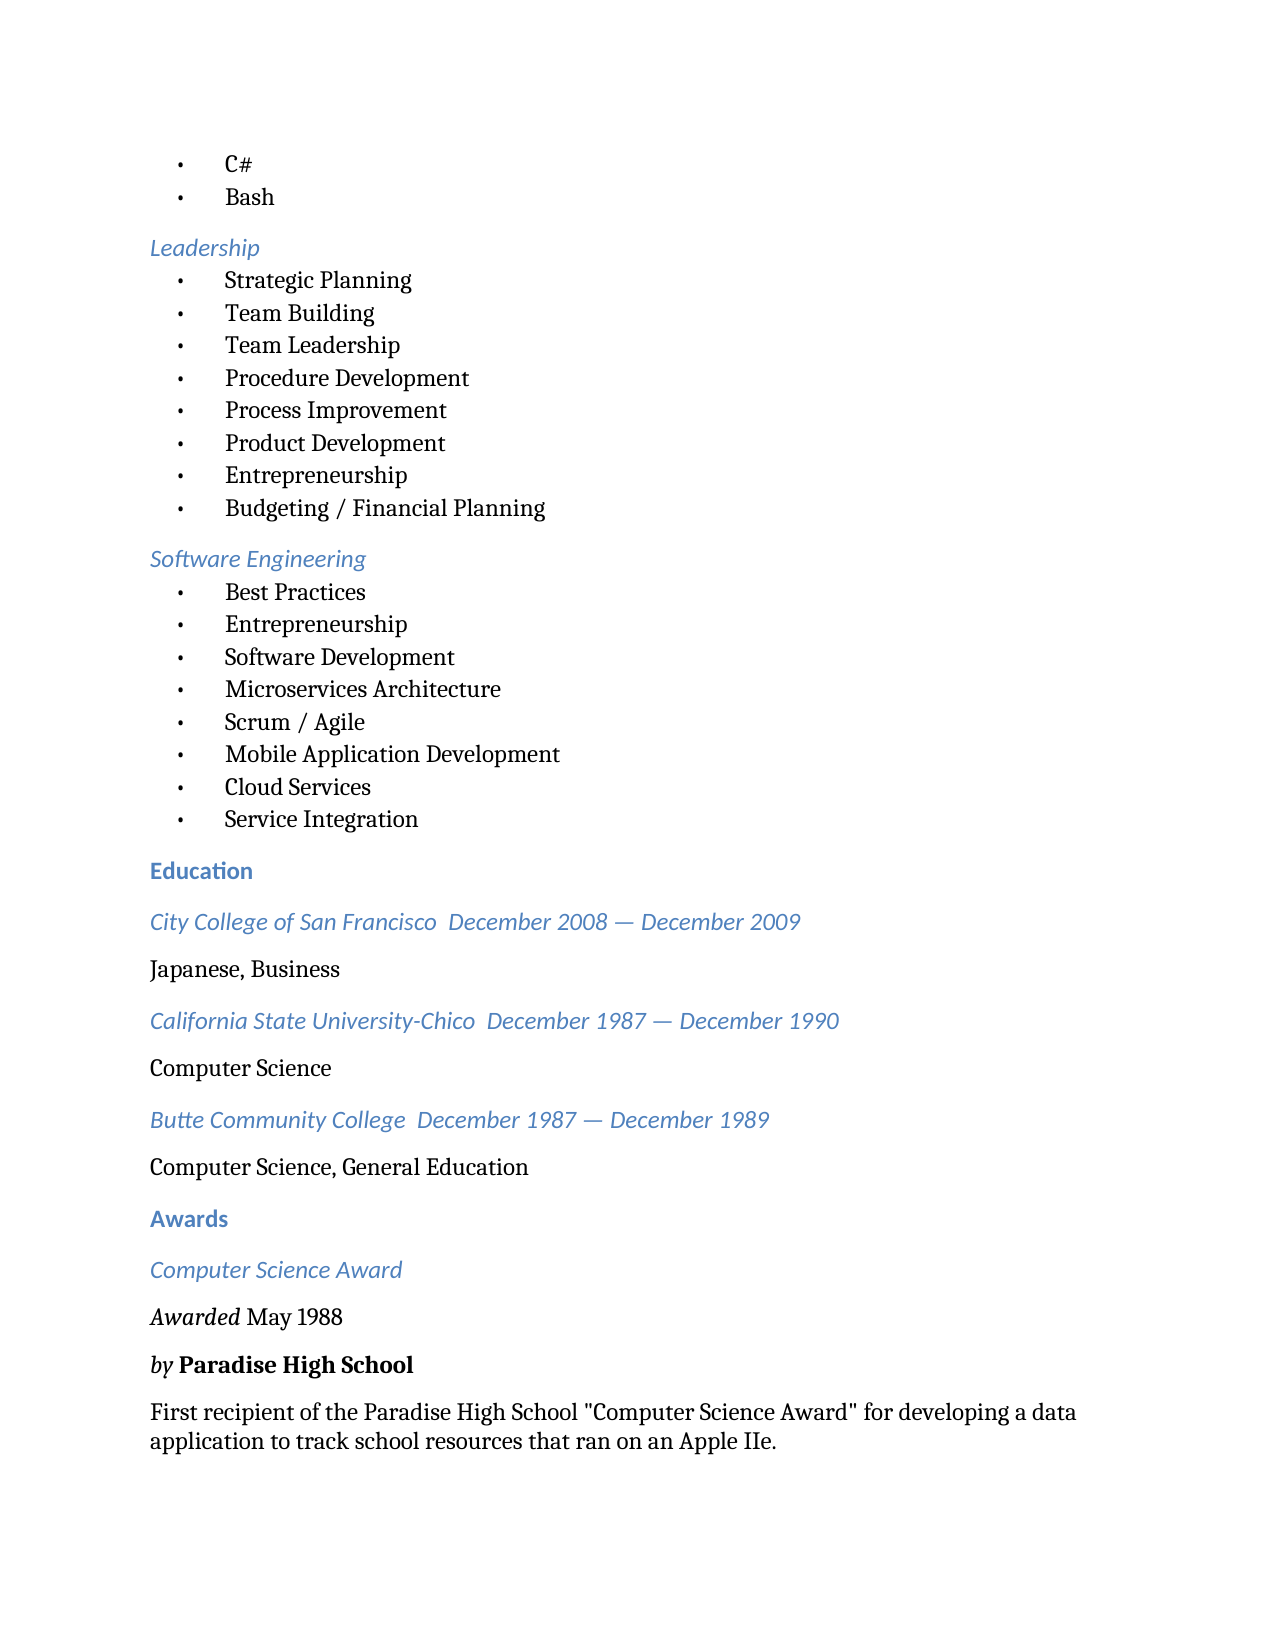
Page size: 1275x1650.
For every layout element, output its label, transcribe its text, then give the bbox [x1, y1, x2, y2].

list C# [175, 150, 1125, 179]
list Bash [175, 182, 1125, 211]
list Mobile Application Development [175, 740, 1125, 769]
list Team Leadership [175, 331, 1125, 360]
list Process Improvement [175, 396, 1125, 425]
subtitle Butte Community College December 1987 — December 1989 [150, 1104, 1125, 1134]
list Procedure Development [175, 364, 1125, 393]
text Awarded May 1988 [150, 1303, 1125, 1332]
list Microservices Architecture [175, 675, 1125, 704]
list Entrepreneurship [175, 610, 1125, 639]
list Scrum / Agile [175, 708, 1125, 736]
list Cloud Services [175, 773, 1125, 801]
list Strategic Planning [175, 266, 1125, 295]
text Computer Science [150, 1054, 1125, 1083]
subtitle Leadership [150, 232, 1125, 263]
text Japanese, Business [150, 955, 1125, 984]
text Computer Science, General Education [150, 1153, 1125, 1182]
text First recipient of the Paradise High School "Computer Science Award" for developing a data application to track school resources that ran on an Apple IIe. [150, 1398, 1125, 1456]
list Product Development [175, 429, 1125, 458]
subtitle City College of San Francisco December 2008 — December 2009 [150, 906, 1125, 937]
list Budgeting / Financial Planning [175, 494, 1125, 523]
text by Paradise High School [150, 1351, 1125, 1379]
subtitle Awards [150, 1203, 1125, 1233]
list Service Integration [175, 805, 1125, 834]
subtitle California State University-Chico December 1987 — December 1990 [150, 1005, 1125, 1036]
list Software Development [175, 643, 1125, 671]
list Best Practices [175, 578, 1125, 606]
subtitle Computer Science Award [150, 1254, 1125, 1284]
list Team Building [175, 299, 1125, 328]
subtitle Software Engineering [150, 543, 1125, 574]
subtitle Education [150, 855, 1125, 885]
list Entrepreneurship [175, 461, 1125, 490]
